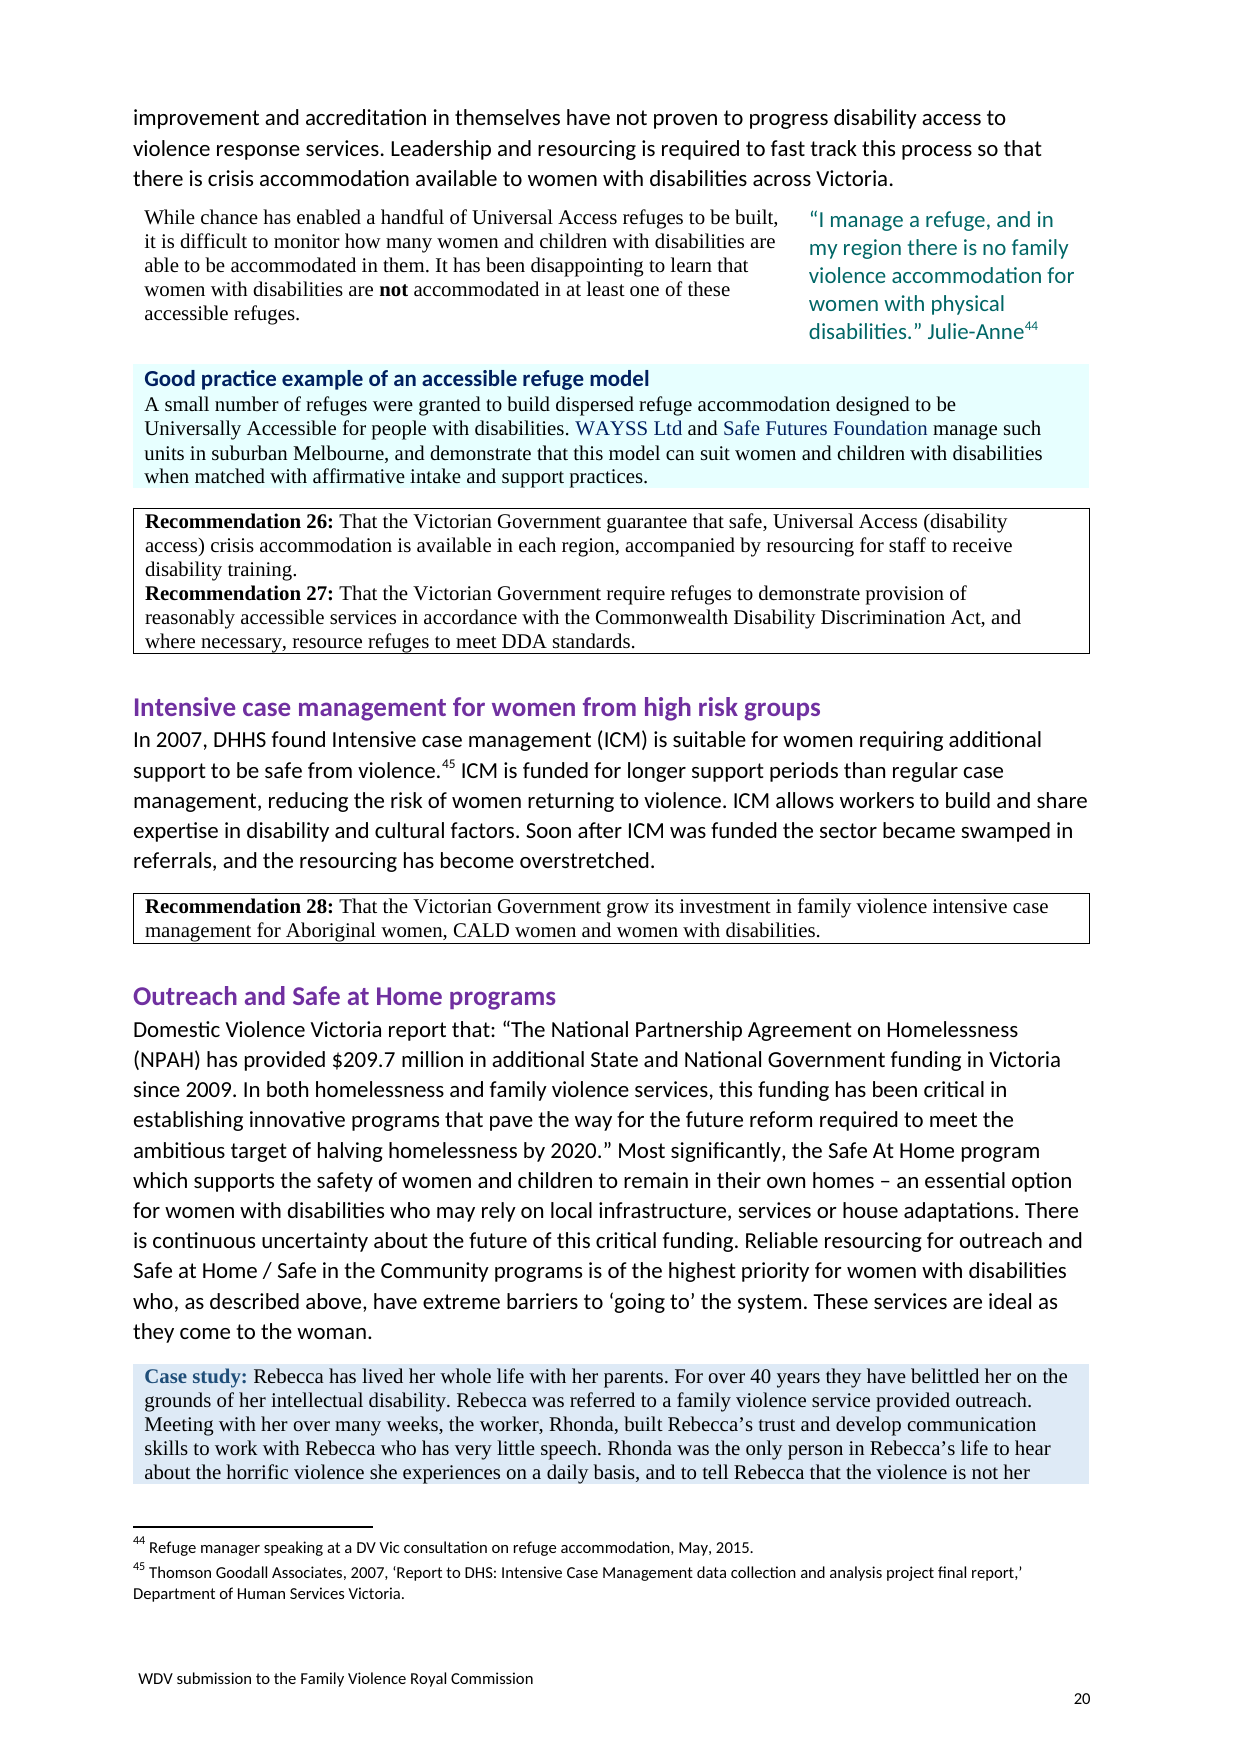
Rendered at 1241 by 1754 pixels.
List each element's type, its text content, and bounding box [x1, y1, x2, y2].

table_header “I manage a refuge, and in my region there is no family violence accommodation for women with physical disabilities.” Julie-Anne [798, 205, 1089, 345]
table_header Good practice example of an accessible refuge model A small number of refuges were granted to build dispersed refuge accommodation designed to be Universally Accessible for people with disabilities. WAYSS Ltd and Safe Futures Foundation manage such units in suburban Melbourne, and demonstrate that this model can suit women and children with disabilities when matched with affirmative intake and support practices. [133, 364, 1089, 488]
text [133, 103, 1063, 192]
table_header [133, 1364, 1089, 1484]
table_header Recommendation 28: That the Victorian Government grow its investment in family violence intensive case management for Aboriginal women, CALD women and women with disabilities. [134, 894, 1089, 942]
table_header While chance has enabled a handful of Universal Access refuges to be built, it is difficult to monitor how many women and children with disabilities are able to be accommodated in them. It has been disappointing to learn that women with disabilities are not accommodated in at least one of these accessible refuges. [133, 205, 797, 345]
text In 2007, DHHS found Intensive case management (ICM) is suitable for women requiring additional support to be safe from violence. ICM is funded for longer support periods than regular case management, reducing the risk of women returning to violence. ICM allows workers to build and share expertise in disability and cultural factors. Soon after ICM was funded the sector became swamped in referrals, and the resourcing has become overstretched. [133, 726, 1090, 874]
table_header Recommendation 26: That the Victorian Government guarantee that safe, Universal Access (disability access) crisis accommodation is available in each region, accompanied by resourcing for staff to receive disability training. Recommendation 27: That the Victorian Government require refuges to demonstrate provision of reasonably accessible services in accordance with the Commonwealth Disability Discrimination Act, and where necessary, resource refuges to meet DDA standards. [134, 509, 1089, 653]
subtitle Outreach and Safe at Home programs [133, 979, 1090, 1012]
subtitle Intensive case management for women from high risk groups [133, 690, 1090, 723]
text Domestic Violence Victoria report that: “The National Partnership Agreement on Homelessness (NPAH) has provided $209.7 million in additional State and National Government funding in Victoria since 2009. In both homelessness and family violence services, this funding has been critical in establishing innovative programs that pave the way for the future reform required to meet the ambitious target of halving homelessness by 2020.” Most significantly, the Safe At Home program which supports the safety of women and children to remain in their own homes – an essential option for women with disabilities who may rely on local infrastructure, services or house adaptations. There is continuous uncertainty about the future of this critical funding. Reliable resourcing for outreach and Safe at Home / Safe in the Community programs is of the highest priority for women with disabilities who, as described above, have extreme barriers to ‘going to’ the system. These services are ideal as they come to the woman. [133, 1015, 1090, 1345]
